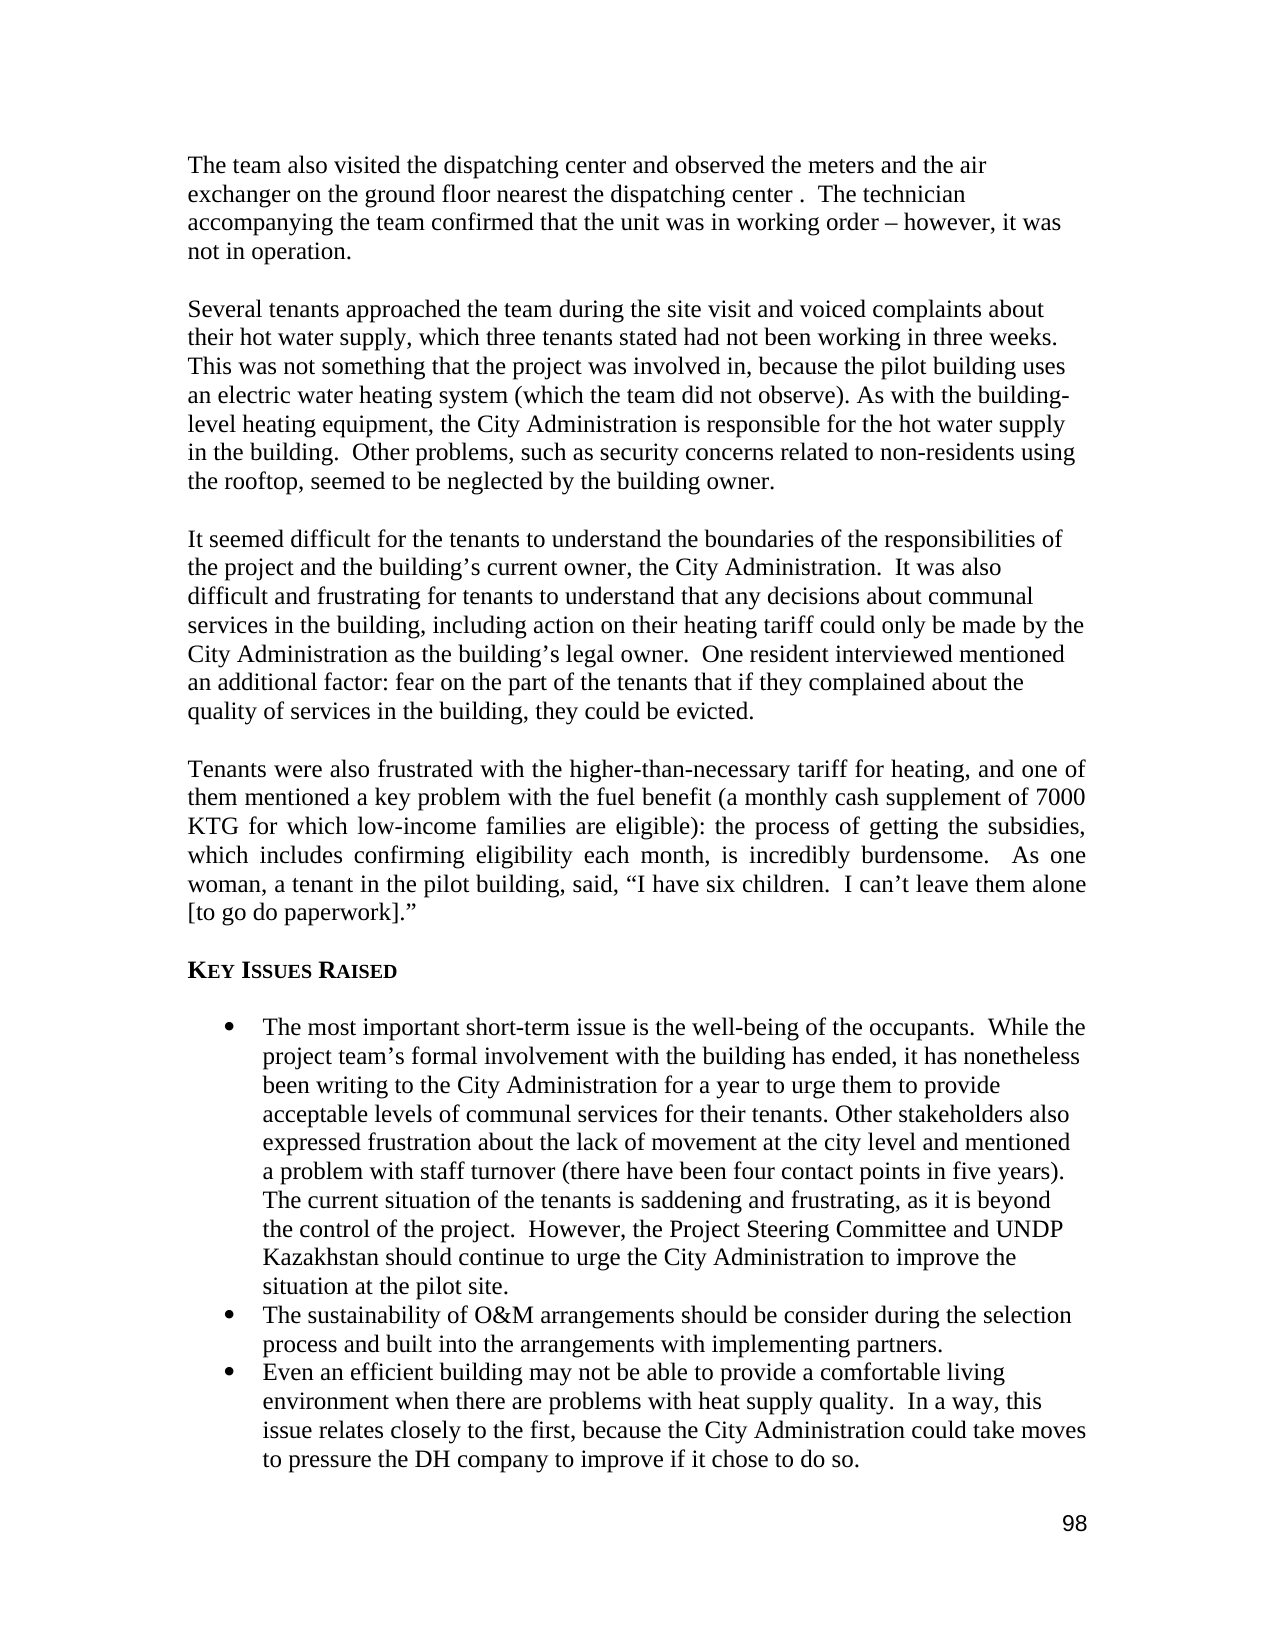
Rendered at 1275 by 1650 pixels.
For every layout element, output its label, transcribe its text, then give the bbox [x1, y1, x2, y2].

text Key Issues Raised [187, 955, 1087, 984]
text Several tenants approached the team during the site visit and voiced complaints about their hot water supply, which three tenants stated had not been working in three weeks. This was not something that the project was involved in, because the pilot building uses an electric water heating system (which the team did not observe). As with the building-level heating equipment, the City Administration is responsible for the hot water supply in the building. Other problems, such as security concerns related to non-residents using the rooftop, seemed to be neglected by the building owner. [187, 294, 1087, 495]
text Tenants were also frustrated with the higher-than-necessary tariff for heating, and one of them mentioned a key problem with the fuel benefit (a monthly cash supplement of 7000 KTG for which low-income families are eligible): the process of getting the subsidies, which includes confirming eligibility each month, is incredibly burdensome. As one woman, a tenant in the pilot building, said, “I have six children. I can’t leave them alone [to go do paperwork].” [187, 754, 1087, 926]
list The sustainability of O&M arrangements should be consider during the selection process and built into the arrangements with implementing partners. [225, 1300, 1087, 1357]
text The team also visited the dispatching center and observed the meters and the air exchanger on the ground floor nearest the dispatching center . The technician accompanying the team confirmed that the unit was in working order – however, it was not in operation. [187, 150, 1087, 265]
text It seemed difficult for the tenants to understand the boundaries of the responsibilities of the project and the building’s current owner, the City Administration. It was also difficult and frustrating for tenants to understand that any decisions about communal services in the building, including action on their heating tariff could only be made by the City Administration as the building’s legal owner. One resident interviewed mentioned an additional factor: fear on the part of the tenants that if they complained about the quality of services in the building, they could be evicted. [187, 524, 1087, 725]
list Even an efficient building may not be able to provide a comfortable living environment when there are problems with heat supply quality. In a way, this issue relates closely to the first, because the City Administration could take moves to pressure the DH company to improve if it chose to do so. [225, 1357, 1087, 1472]
list The most important short-term issue is the well-being of the occupants. While the project team’s formal involvement with the building has ended, it has nonetheless been writing to the City Administration for a year to urge them to provide acceptable levels of communal services for their tenants. Other stakeholders also expressed frustration about the lack of movement at the city level and mentioned a problem with staff turnover (there have been four contact points in five years). The current situation of the tenants is saddening and frustrating, as it is beyond the control of the project. However, the Project Steering Committee and UNDP Kazakhstan should continue to urge the City Administration to improve the situation at the pilot site. [225, 1012, 1087, 1300]
